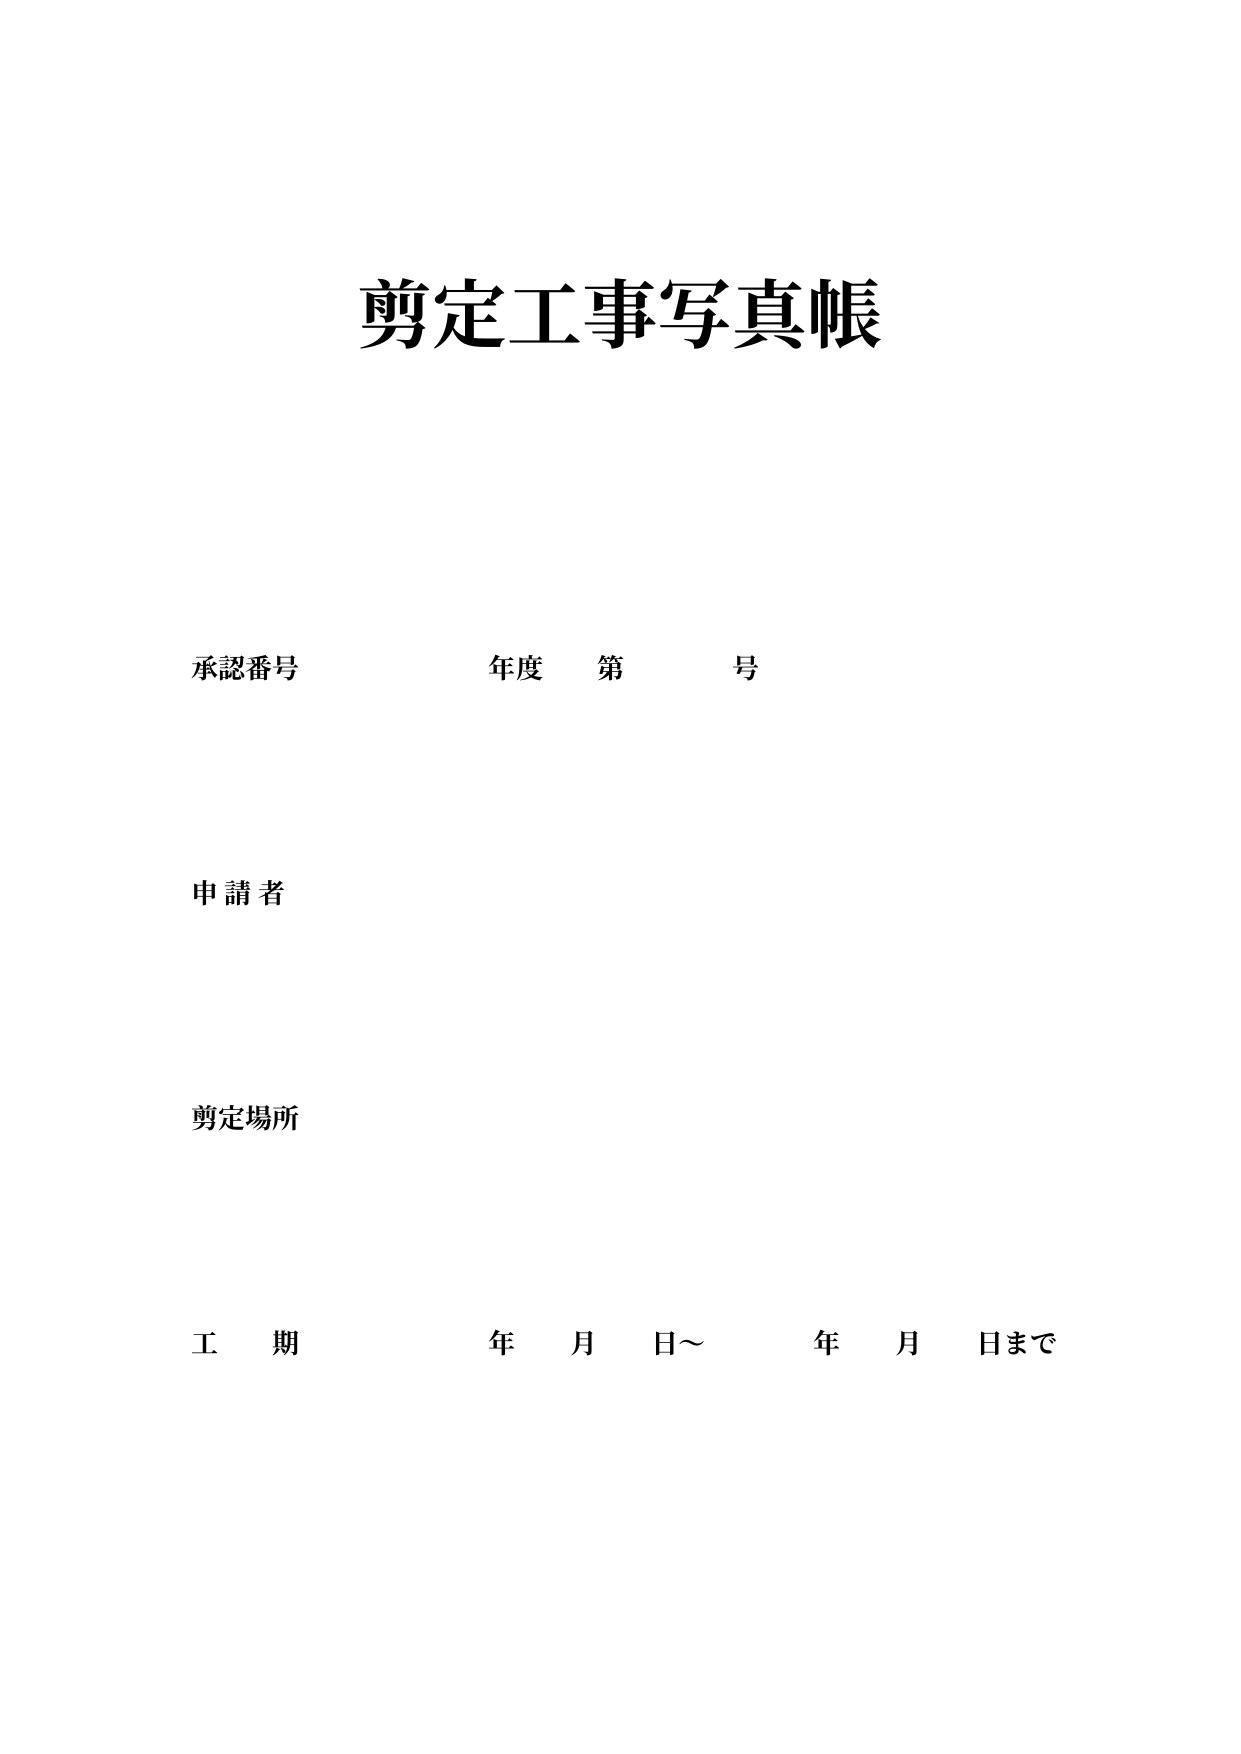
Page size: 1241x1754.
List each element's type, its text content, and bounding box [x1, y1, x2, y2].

text 剪定工事写真帳 [177, 254, 1063, 367]
text 承認番号 年度 第 号 [177, 629, 1063, 704]
text 剪定場所 [177, 1079, 1063, 1154]
text 申 請 者 [177, 854, 1063, 929]
text 工 期 年 月 日～ 年 月 日まで [177, 1304, 1063, 1379]
